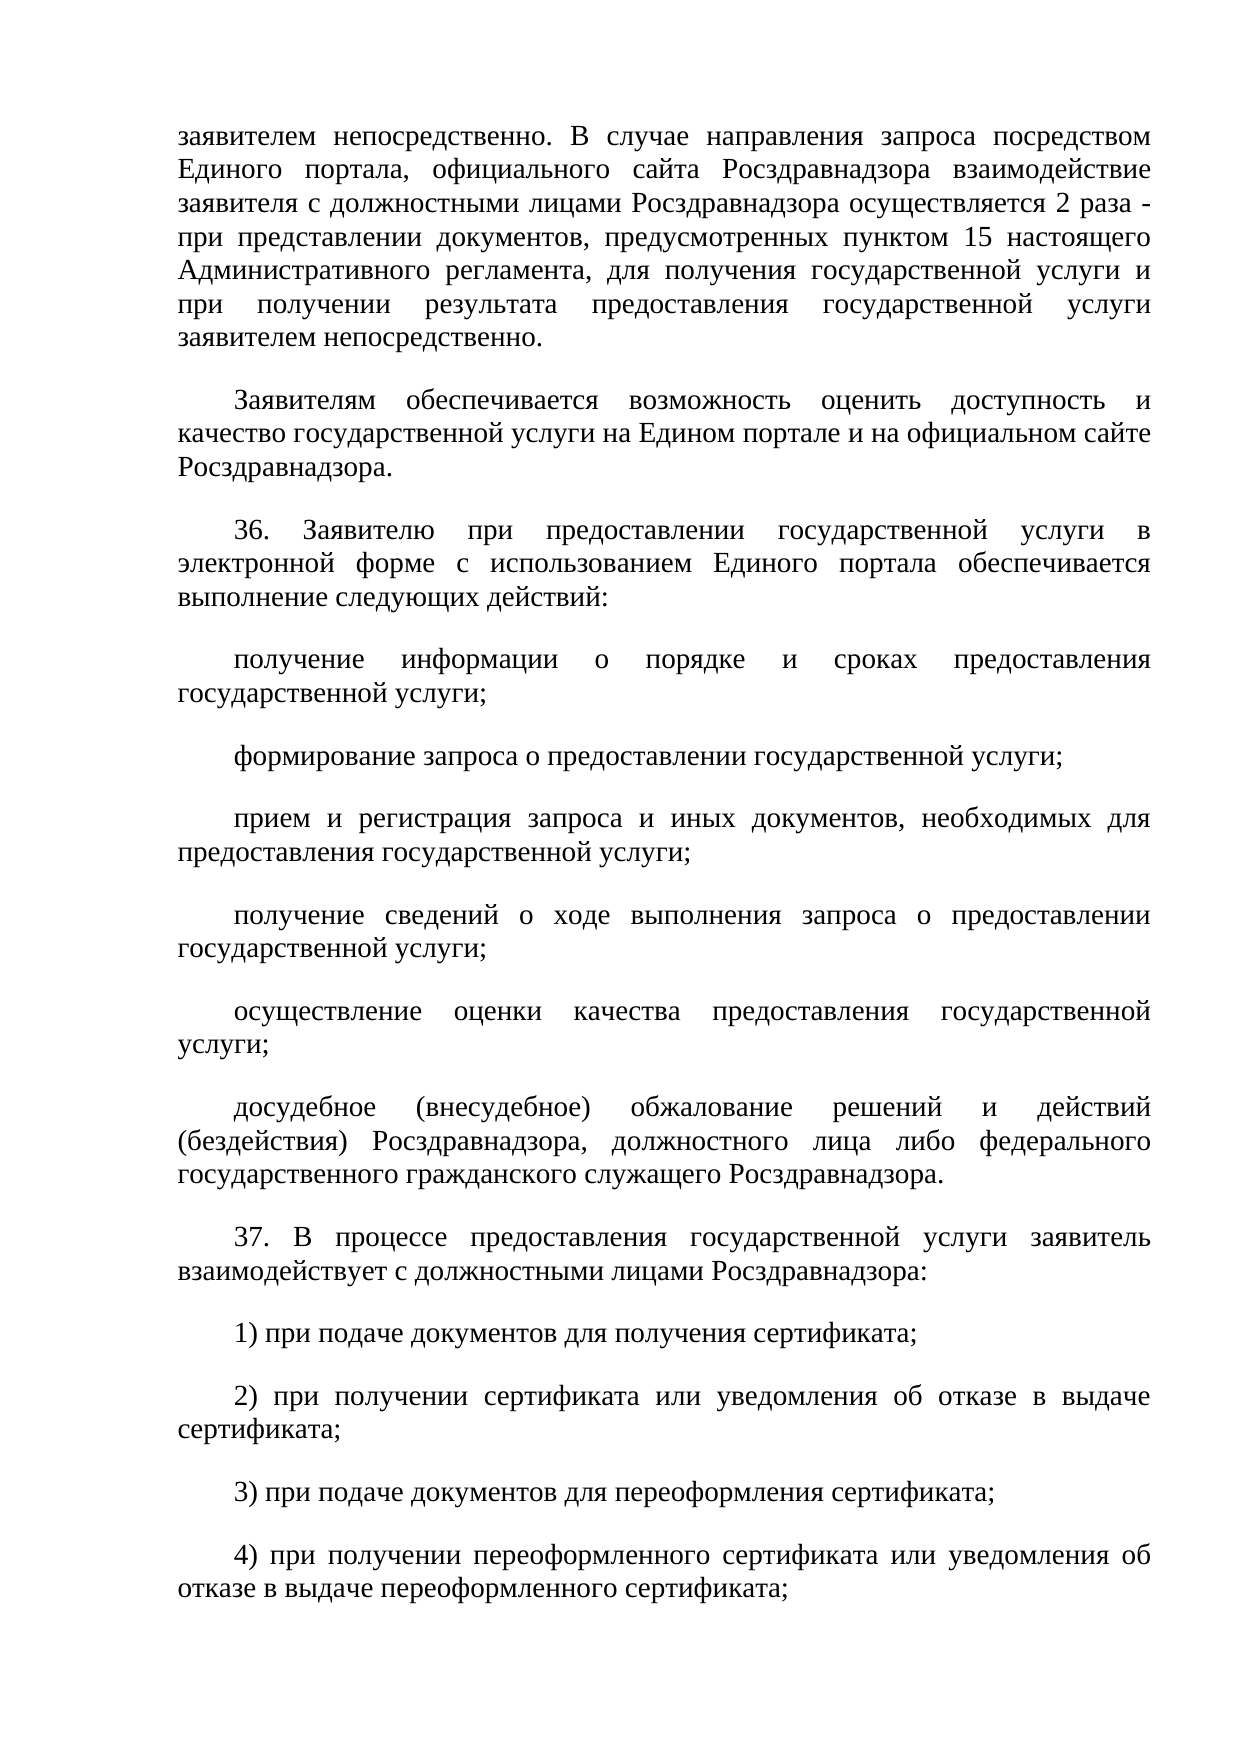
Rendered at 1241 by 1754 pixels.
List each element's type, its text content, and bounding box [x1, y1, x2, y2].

text 1) при подаче документов для получения сертификата; [177, 1315, 1152, 1349]
text формирование запроса о предоставлении государственной услуги; [177, 738, 1152, 771]
text получение сведений о ходе выполнения запроса о предоставлении государственной услуги; [177, 897, 1152, 964]
text 3) при подаче документов для переоформления сертификата; [177, 1474, 1152, 1508]
text 4) при получении переоформленного сертификата или уведомления об отказе в выдаче переоформленного сертификата; [177, 1537, 1152, 1604]
text 2) при получении сертификата или уведомления об отказе в выдаче сертификата; [177, 1378, 1152, 1445]
text Заявителям обеспечивается возможность оценить доступность и качество государственной услуги на Едином портале и на официальном сайте Росздравнадзора. [177, 382, 1152, 483]
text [177, 118, 1152, 353]
text 37. В процессе предоставления государственной услуги заявитель взаимодействует с должностными лицами Росздравнадзора: [177, 1219, 1152, 1286]
text получение информации о порядке и сроках предоставления государственной услуги; [177, 642, 1152, 709]
text прием и регистрация запроса и иных документов, необходимых для предоставления государственной услуги; [177, 801, 1152, 868]
text досудебное (внесудебное) обжалование решений и действий (бездействия) Росздравнадзора, должностного лица либо федерального государственного гражданского служащего Росздравнадзора. [177, 1089, 1152, 1190]
text осуществление оценки качества предоставления государственной услуги; [177, 993, 1152, 1060]
text 36. Заявителю при предоставлении государственной услуги в электронной форме с использованием Единого портала обеспечивается выполнение следующих действий: [177, 512, 1152, 612]
